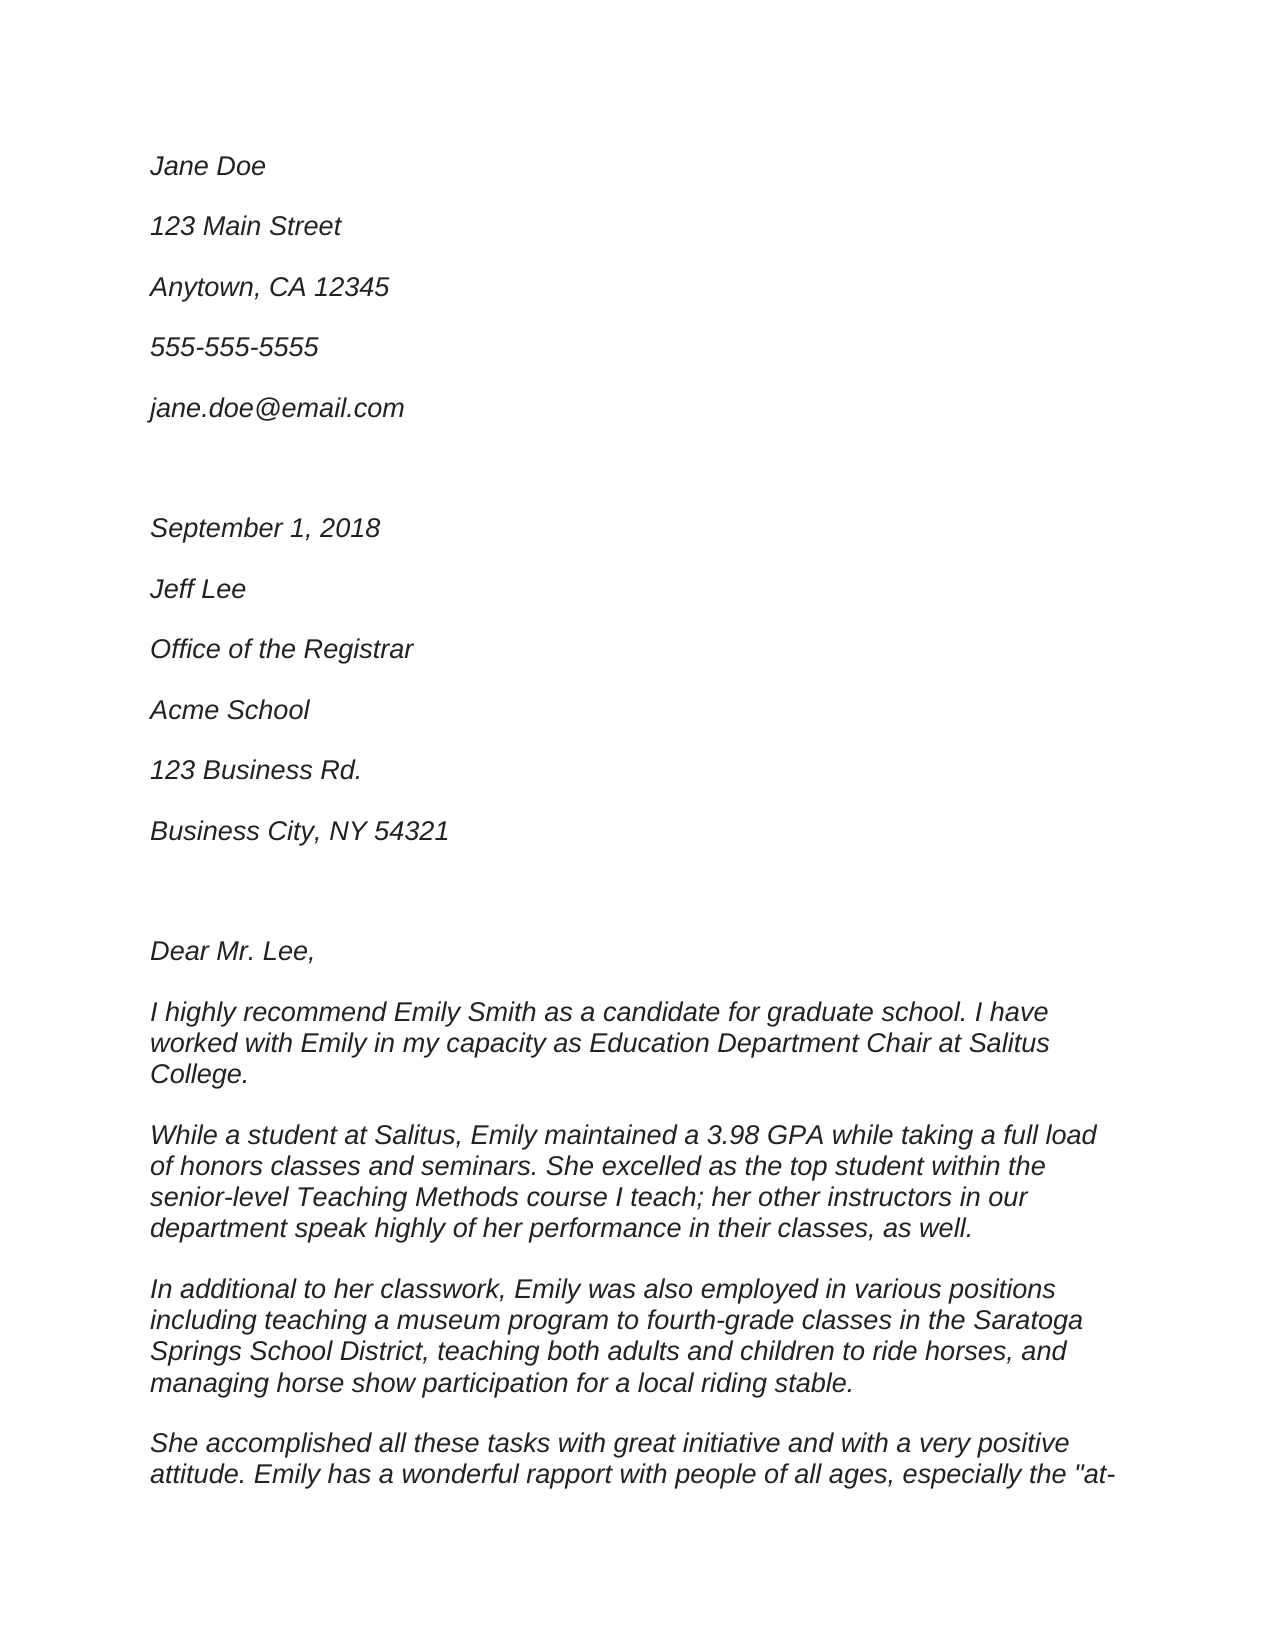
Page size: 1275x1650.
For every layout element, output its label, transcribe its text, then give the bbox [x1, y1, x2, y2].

text While a student at Salitus, Emily maintained a 3.98 GPA while taking a full load of honors classes and seminars. She excelled as the top student within the senior-level Teaching Methods course I teach; her other instructors in our department speak highly of her performance in their classes, as well. [150, 1119, 1125, 1244]
text Jane Doe [150, 150, 1125, 181]
text Jeff Lee [150, 573, 1125, 604]
text Office of the Registrar [150, 633, 1125, 664]
text In additional to her classwork, Emily was also employed in various positions including teaching a museum program to fourth-grade classes in the Saratoga Springs School District, teaching both adults and children to ride horses, and managing horse show participation for a local riding stable. [150, 1273, 1125, 1398]
text 555-555-5555 [150, 331, 1125, 362]
text Acme School [150, 694, 1125, 725]
text September 1, 2018 [150, 512, 1125, 544]
text I highly recommend Emily Smith as a candidate for graduate school. I have worked with Emily in my capacity as Education Department Chair at Salitus College. [150, 996, 1125, 1089]
text Business City, NY 54321 [150, 814, 1125, 846]
text 123 Business Rd. [150, 754, 1125, 785]
text Anytown, CA 12345 [150, 271, 1125, 302]
text jane.doe@email.com [150, 392, 1125, 423]
text Dear Mr. Lee, [150, 935, 1125, 967]
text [150, 1427, 1125, 1489]
text 123 Main Street [150, 210, 1125, 242]
